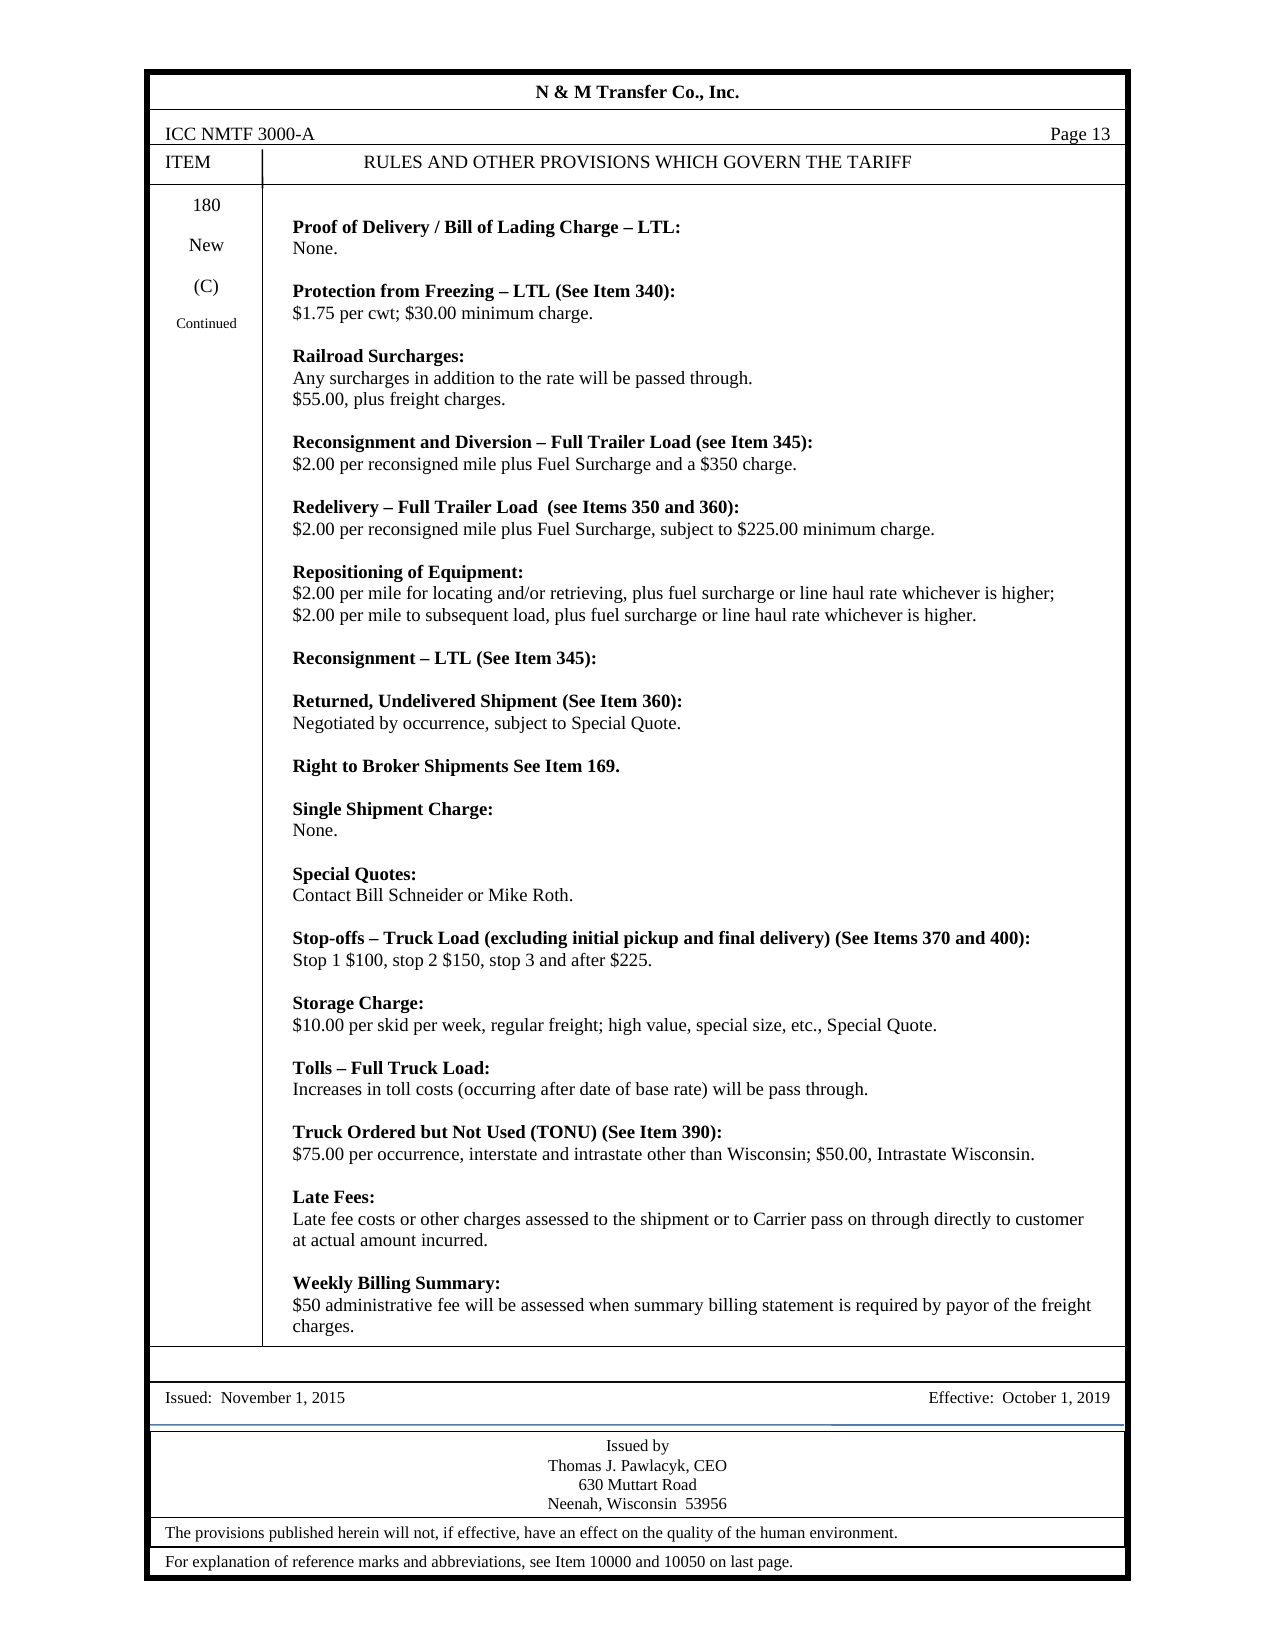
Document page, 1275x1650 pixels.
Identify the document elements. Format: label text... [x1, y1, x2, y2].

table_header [150, 185, 262, 1346]
table_header Proof of Delivery / Bill of Lading Charge – LTL: None. Protection from Freezing – LTL (See Item 340): $1.75 per cwt; $30.00 minimum charge. Railroad Surcharges: Any surcharges in addition to the rate will be passed through. $55.00, plus freight charges. Reconsignment and Diversion – Full Trailer Load (see Item 345): $2.00 per reconsigned mile plus Fuel Surcharge and a $350 charge. Redelivery – Full Trailer Load (see Items 350 and 360): $2.00 per reconsigned mile plus Fuel Surcharge, subject to $225.00 minimum charge. Repositioning of Equipment: $2.00 per mile for locating and/or retrieving, plus fuel surcharge or line haul rate whichever is higher; $2.00 per mile to subsequent load, plus fuel surcharge or line haul rate whichever is higher. Reconsignment – LTL (See Item 345): Returned, Undelivered Shipment (See Item 360): Negotiated by occurrence, subject to Special Quote. Right to Broker Shipments See Item 169. Single Shipment Charge: None. Special Quotes: Contact Bill Schneider or Mike Roth. Stop-offs – Truck Load (excluding initial pickup and final delivery) (See Items 370 and 400): Stop 1 $100, stop 2 $150, stop 3 and after $225. Storage Charge: $10.00 per skid per week, regular freight; high value, special size, etc., Special Quote. Tolls – Full Truck Load: Increases in toll costs (occurring after date of base rate) will be pass through. Truck Ordered but Not Used (TONU) (See Item 390): $75.00 per occurrence, interstate and intrastate other than Wisconsin; $50.00, Intrastate Wisconsin. Late Fees: Late fee costs or other charges assessed to the shipment or to Carrier pass on through directly to customer at actual amount incurred. Weekly Billing Summary: $50 administrative fee will be assessed when summary billing statement is required by payor of the freight charges. [263, 185, 1125, 1346]
